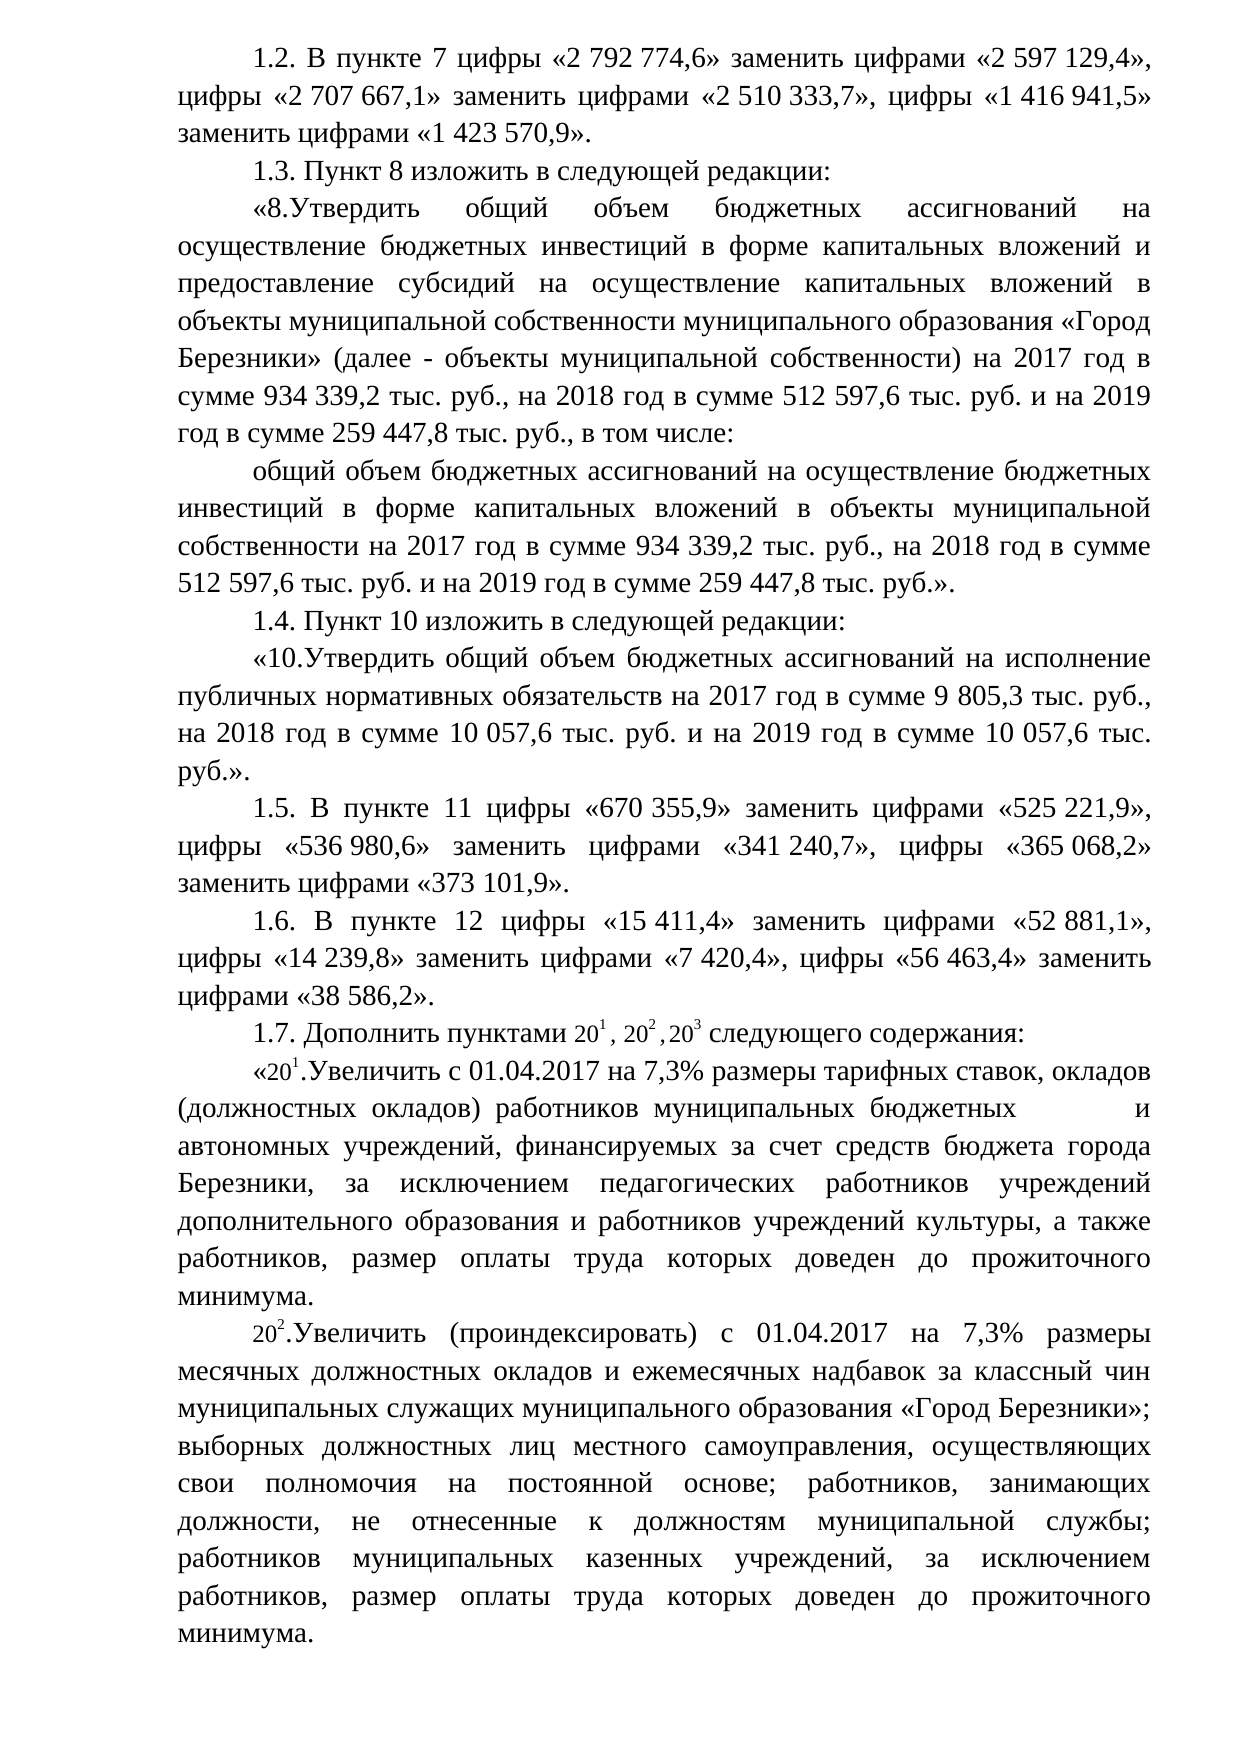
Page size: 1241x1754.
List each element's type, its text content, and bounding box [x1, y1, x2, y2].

text «8.Утвердить общий объем бюджетных ассигнований на осуществление бюджетных инвестиций в форме капитальных вложений и предоставление субсидий на осуществление капитальных вложений в объекты муниципальной собственности муниципального образования «Город Березники» (далее - объекты муниципальной собственности) на 2017 год в сумме 934 339,2 тыс. руб., на 2018 год в сумме 512 597,6 тыс. руб. и на 2019 год в сумме 259 447,8 тыс. руб., в том числе: [177, 188, 1152, 450]
text «10.Утвердить общий объем бюджетных ассигнований на исполнение публичных нормативных обязательств на 2017 год в сумме 9 805,3 тыс. руб., на 2018 год в сумме 10 057,6 тыс. руб. и на 2019 год в сумме 10 057,6 тыс. руб.». [177, 638, 1152, 788]
text «.Увеличить с 01.04.2017 на 7,3% размеры тарифных ставок, окладов (должностных окладов) работников муниципальных бюджетных и автономных учреждений, финансируемых за счет средств бюджета города Березники, за исключением педагогических работников учреждений дополнительного образования и работников учреждений культуры, а также работников, размер оплаты труда которых доведен до прожиточного минимума. [177, 1050, 1152, 1313]
text 1.4. Пункт 10 изложить в следующей редакции: [177, 600, 1152, 638]
text .Увеличить (проиндексировать) с 01.04.2017 на 7,3% размеры месячных должностных окладов и ежемесячных надбавок за классный чин муниципальных служащих муниципального образования «Город Березники»; выборных должностных лиц местного самоуправления, осуществляющих свои полномочия на постоянной основе; работников, занимающих должности, не отнесенные к должностям муниципальной службы; работников муниципальных казенных учреждений, за исключением работников, размер оплаты труда которых доведен до прожиточного минимума. [177, 1313, 1152, 1650]
text общий объем бюджетных ассигнований на осуществление бюджетных инвестиций в форме капитальных вложений в объекты муниципальной собственности на 2017 год в сумме 934 339,2 тыс. руб., на 2018 год в сумме 512 597,6 тыс. руб. и на 2019 год в сумме 259 447,8 тыс. руб.». [177, 450, 1152, 600]
text 1.7. Дополнить пунктами следующего содержания: [177, 1013, 1152, 1050]
text 1.5. В пункте 11 цифры «670 355,9» заменить цифрами «525 221,9», цифры «536 980,6» заменить цифрами «341 240,7», цифры «365 068,2» заменить цифрами «373 101,9». [177, 788, 1152, 900]
text 1.2. В пункте 7 цифры «2 792 774,6» заменить цифрами «2 597 129,4», цифры «2 707 667,1» заменить цифрами «2 510 333,7», цифры «1 416 941,5» заменить цифрами «1 423 570,9». [177, 38, 1152, 150]
text 1.3. Пункт 8 изложить в следующей редакции: [177, 150, 1152, 188]
text 1.6. В пункте 12 цифры «15 411,4» заменить цифрами «52 881,1», цифры «14 239,8» заменить цифрами «7 420,4», цифры «56 463,4» заменить цифрами «38 586,2». [177, 900, 1152, 1013]
